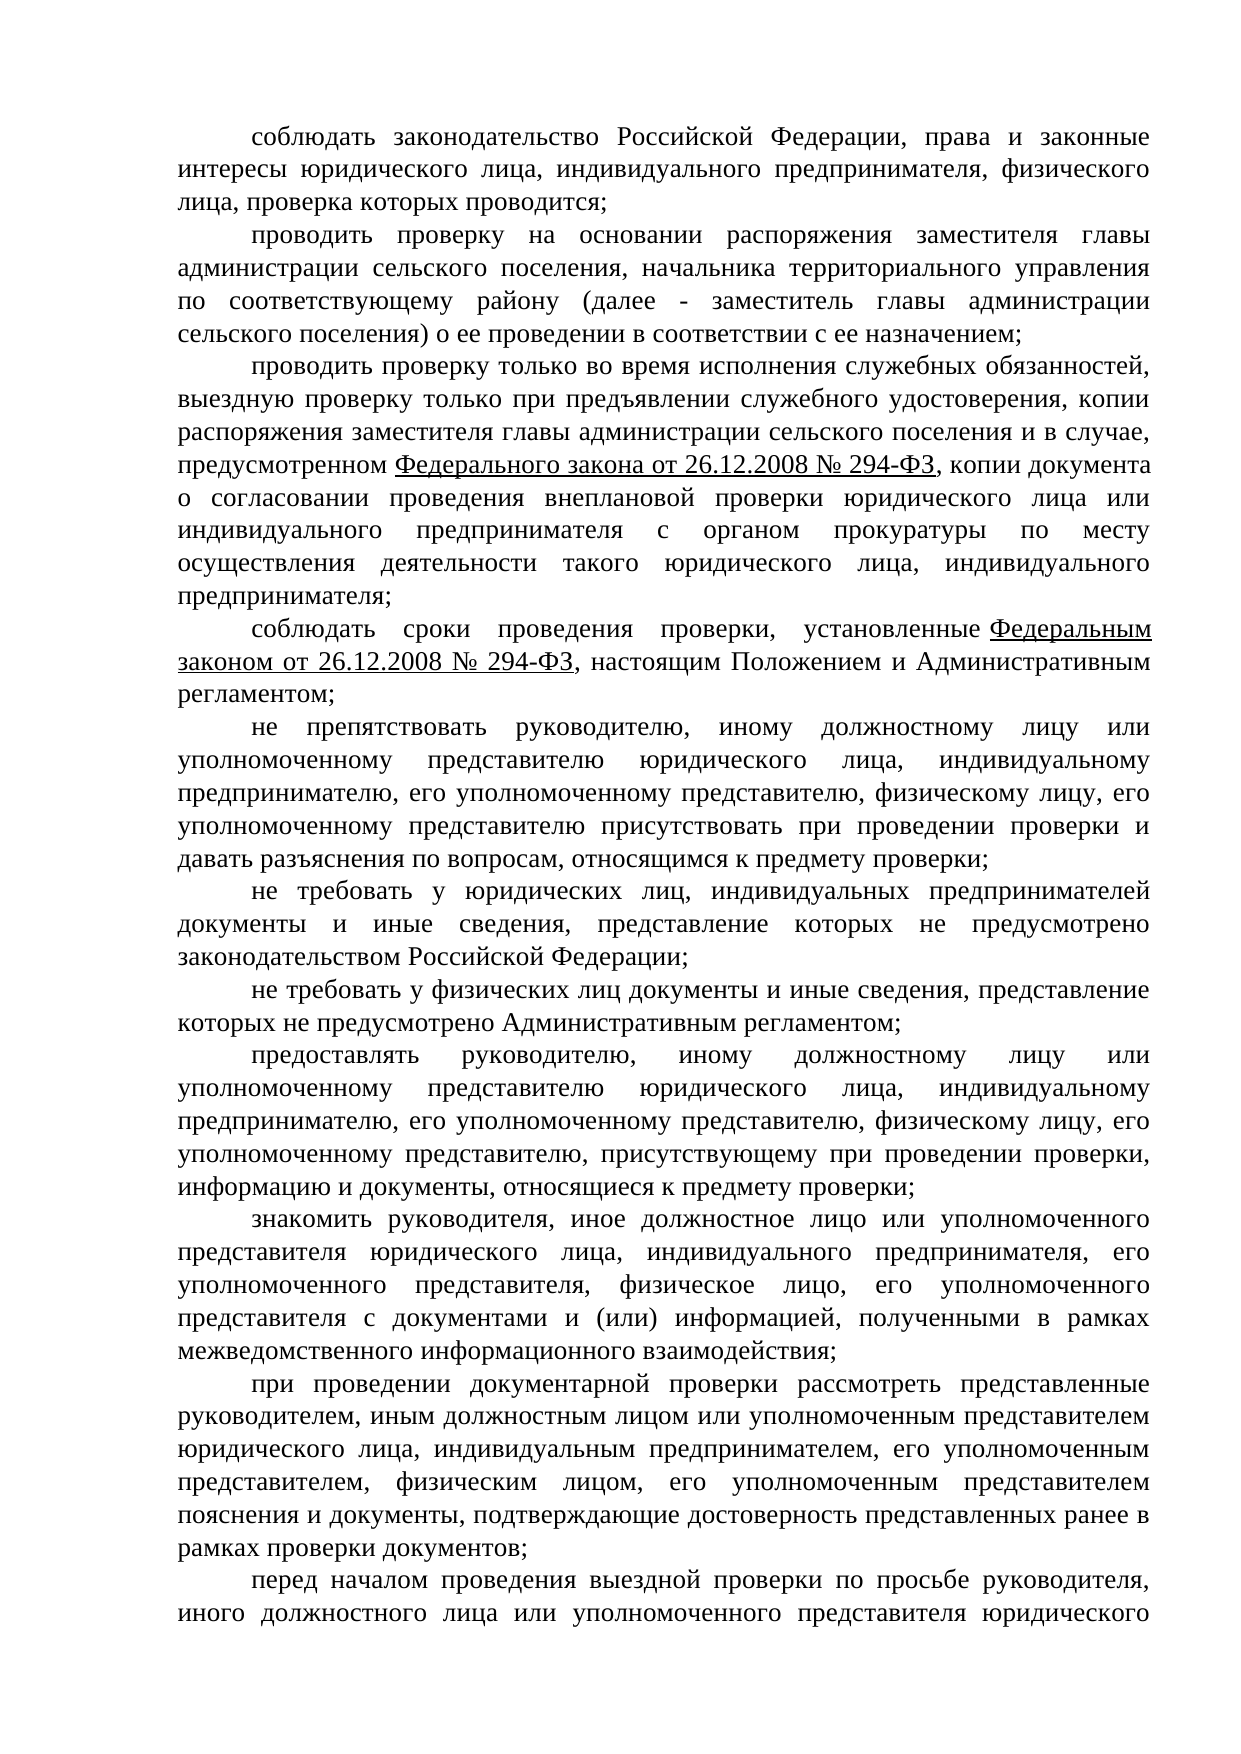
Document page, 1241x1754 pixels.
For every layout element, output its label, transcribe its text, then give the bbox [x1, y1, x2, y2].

text не требовать у физических лиц документы и иные сведения, представление которых не предусмотрено Административным регламентом; [177, 971, 1152, 1037]
text соблюдать сроки проведения проверки, установленные Федеральным законом от 26.12.2008 № 294-ФЗ, настоящим Положением и Административным регламентом; [177, 610, 1152, 709]
text знакомить руководителя, иное должностное лицо или уполномоченного представителя юридического лица, индивидуального предпринимателя, его уполномоченного представителя, физическое лицо, его уполномоченного представителя с документами и (или) информацией, полученными в рамках межведомственного информационного взаимодействия; [177, 1201, 1152, 1365]
text не требовать у юридических лиц, индивидуальных предпринимателей документы и иные сведения, представление которых не предусмотрено законодательством Российской Федерации; [177, 873, 1152, 971]
text предоставлять руководителю, иному должностному лицу или уполномоченному представителю юридического лица, индивидуальному предпринимателю, его уполномоченному представителю, физическому лицу, его уполномоченному представителю, присутствующему при проведении проверки, информацию и документы, относящиеся к предмету проверки; [177, 1037, 1152, 1201]
text проводить проверку только во время исполнения служебных обязанностей, выездную проверку только при предъявлении служебного удостоверения, копии распоряжения заместителя главы администрации сельского поселения и в случае, предусмотренном Федерального закона от 26.12.2008 № 294-ФЗ, копии документа о согласовании проведения внеплановой проверки юридического лица или индивидуального предпринимателя с органом прокуратуры по месту осуществления деятельности такого юридического лица, индивидуального предпринимателя; [177, 348, 1152, 610]
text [177, 1562, 1152, 1627]
text при проведении документарной проверки рассмотреть представленные руководителем, иным должностным лицом или уполномоченным представителем юридического лица, индивидуальным предпринимателем, его уполномоченным представителем, физическим лицом, его уполномоченным представителем пояснения и документы, подтверждающие достоверность представленных ранее в рамках проверки документов; [177, 1365, 1152, 1562]
text соблюдать законодательство Российской Федерации, права и законные интересы юридического лица, индивидуального предпринимателя, физического лица, проверка которых проводится; [177, 118, 1152, 217]
text проводить проверку на основании распоряжения заместителя главы администрации сельского поселения, начальника территориального управления по соответствующему району (далее - заместитель главы администрации сельского поселения) о ее проведении в соответствии с ее назначением; [177, 217, 1152, 348]
text не препятствовать руководителю, иному должностному лицу или уполномоченному представителю юридического лица, индивидуальному предпринимателю, его уполномоченному представителю, физическому лицу, его уполномоченному представителю присутствовать при проведении проверки и давать разъяснения по вопросам, относящимся к предмету проверки; [177, 709, 1152, 873]
